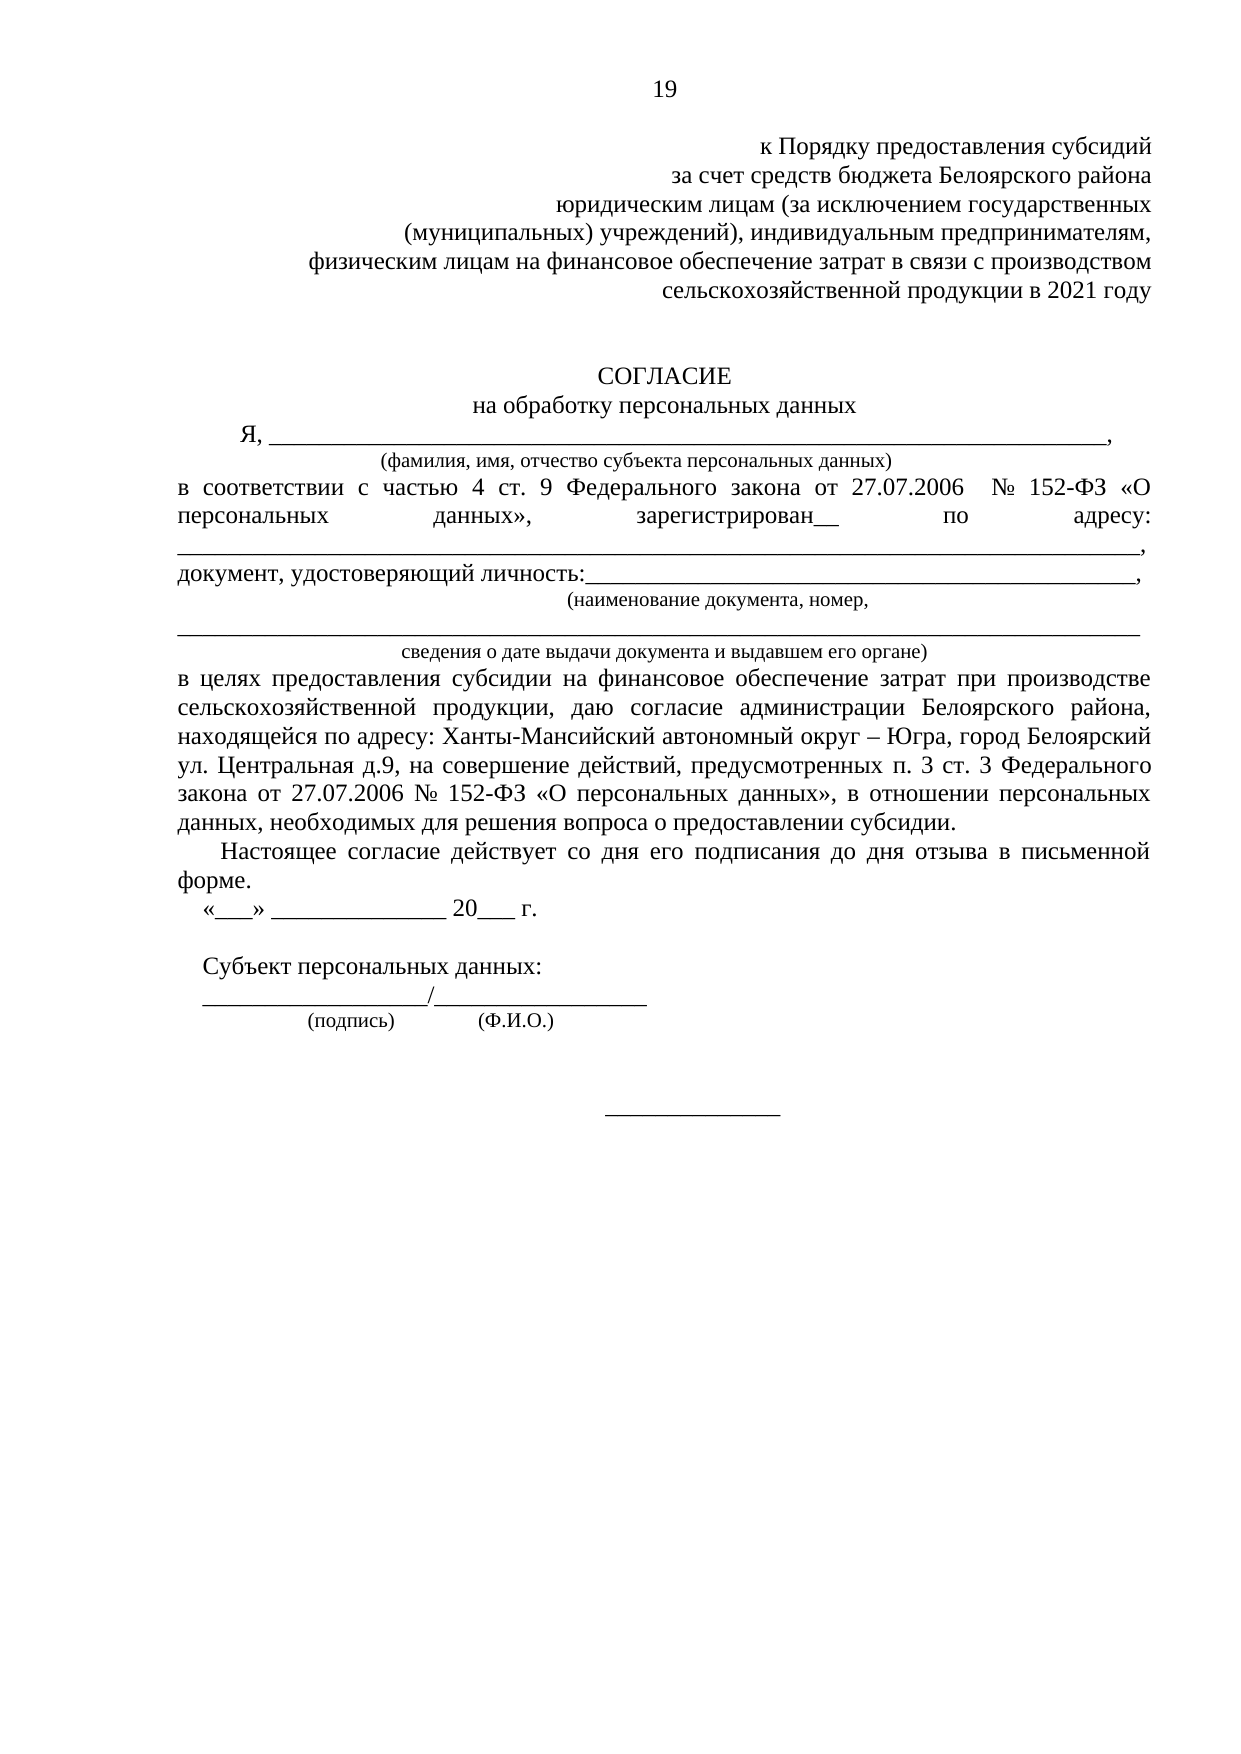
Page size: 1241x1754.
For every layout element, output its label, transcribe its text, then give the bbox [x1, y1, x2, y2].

subtitle Настоящее согласие действует со дня его подписания до дня отзыва в письменной форме. [177, 836, 1152, 893]
text за счет средств бюджета Белоярского района [177, 160, 1152, 189]
subtitle __________________/_________________ [177, 980, 1152, 1008]
subtitle СОГЛАСИЕ [177, 361, 1152, 390]
subtitle документ, удостоверяющий личность:____________________________________________, [177, 558, 1152, 587]
subtitle (подпись) (Ф.И.О.) [177, 1008, 1152, 1032]
text сведения о дате выдачи документа и выдавшем его органе) [177, 639, 1152, 663]
text (муниципальных) учреждений), индивидуальным предпринимателям, [177, 217, 1152, 246]
subtitle Я, ___________________________________________________________________, [177, 419, 1152, 447]
text физическим лицам на финансовое обеспечение затрат в связи с производством [177, 246, 1152, 275]
text к Порядку предоставления субсидий [177, 131, 1152, 160]
subtitle «___» ______________ 20___ г. [177, 893, 1152, 922]
subtitle (фамилия, имя, отчество субъекта персональных данных) [177, 447, 1152, 472]
subtitle Субъект персональных данных: [177, 951, 1152, 980]
text юридическим лицам (за исключением государственных [177, 189, 1152, 217]
text _____________________________________________________________________________ [177, 611, 1152, 639]
subtitle в целях предоставления субсидии на финансовое обеспечение затрат при производстве сельскохозяйственной продукции, даю согласие администрации Белоярского района, находящейся по адресу: Ханты-Мансийский автономный округ – Югра, город Белоярский ул. Центральная д.9, на совершение действий, предусмотренных п. 3 ст. 3 Федерального закона от 27.07.2006 № 152-ФЗ «О персональных данных», в отношении персональных данных, необходимых для решения вопроса о предоставлении субсидии. [177, 663, 1152, 836]
text ______________ [177, 1090, 1152, 1119]
subtitle в соответствии с частью 4 ст. 9 Федерального закона от 27.07.2006 № 152-ФЗ «О персональных данных», зарегистрирован__ по адресу: _____________________________________________________________________________, [177, 472, 1152, 558]
text сельскохозяйственной продукции в 2021 году [177, 275, 1152, 304]
subtitle на обработку персональных данных [177, 390, 1152, 419]
subtitle (наименование документа, номер, [177, 587, 1152, 611]
